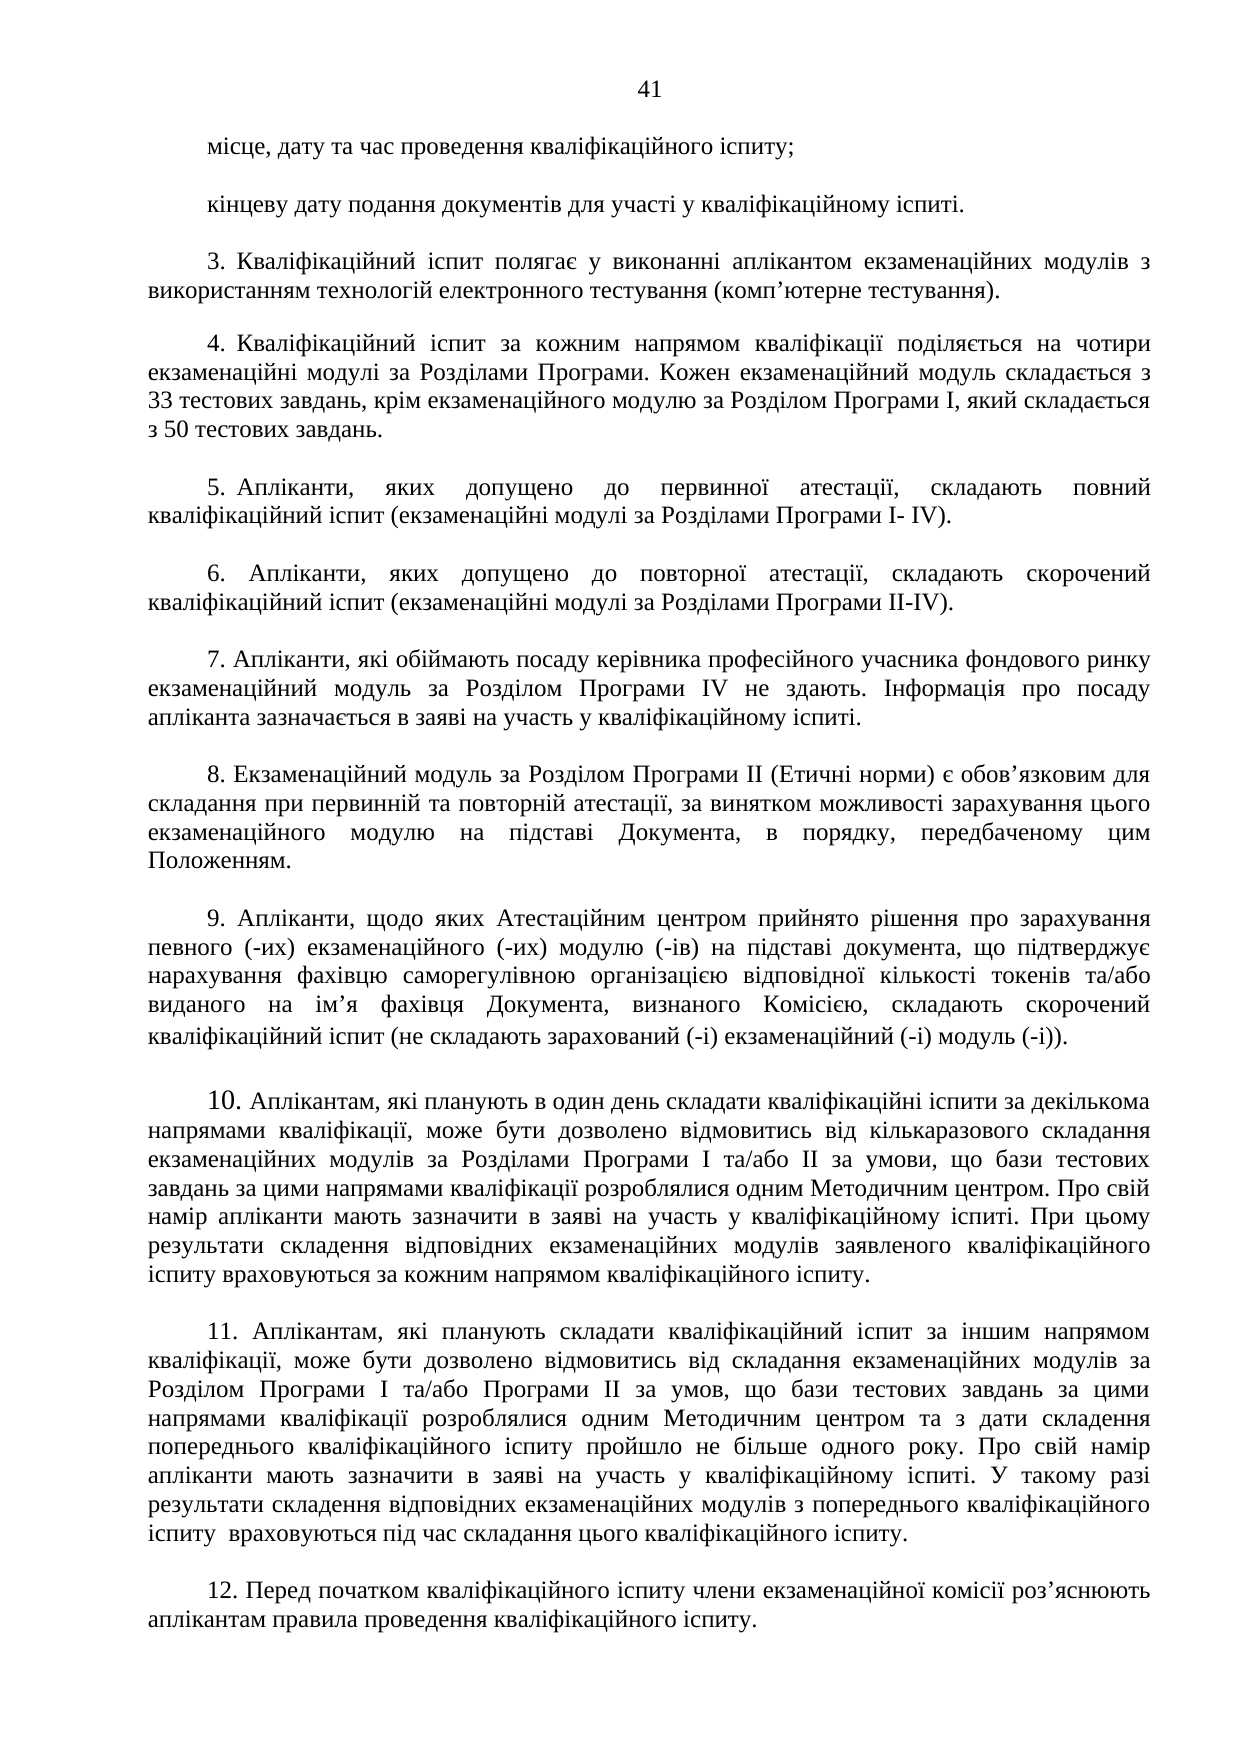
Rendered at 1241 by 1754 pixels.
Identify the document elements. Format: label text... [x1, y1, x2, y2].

subtitle 6. Апліканти, яких допущено до повторної атестації, складають скорочений кваліфікаційний іспит (екзаменаційні модулі за Розділами Програми ІІ-ІV). [148, 558, 1152, 615]
subtitle 10. Аплікантам, які планують в один день складати кваліфікаційні іспити за декількома напрямами кваліфікації, може бути дозволено відмовитись від кількаразового складання екзаменаційних модулів за Розділами Програми І та/або ІІ за умови, що бази тестових завдань за цими напрямами кваліфікації розроблялися одним Методичним центром. Про свій намір апліканти мають зазначити в заяві на участь у кваліфікаційному іспиті. При цьому результати складення відповідних екзаменаційних модулів заявленого кваліфікаційного іспиту враховуються за кожним напрямом кваліфікаційного іспиту. [148, 1083, 1152, 1288]
subtitle 7. Апліканти, які обіймають посаду керівника професійного учасника фондового ринку екзаменаційний модуль за Розділом Програми ІV не здають. Інформація про посаду апліканта зазначається в заяві на участь у кваліфікаційному іспиті. [148, 644, 1152, 730]
subtitle місце, дату та час проведення кваліфікаційного іспиту; [148, 131, 1152, 160]
subtitle 11. Аплікантам, які планують складати кваліфікаційний іспит за іншим напрямом кваліфікації, може бути дозволено відмовитись від складання екзаменаційних модулів за Розділом Програми І та/або Програми ІІ за умов, що бази тестових завдань за цими напрямами кваліфікації розроблялися одним Методичним центром та з дати складення попереднього кваліфікаційного іспиту пройшло не більше одного року. Про свій намір апліканти мають зазначити в заяві на участь у кваліфікаційному іспиті. У такому разі результати складення відповідних екзаменаційних модулів з попереднього кваліфікаційного іспиту враховуються під час складання цього кваліфікаційного іспиту. [148, 1316, 1152, 1546]
subtitle 8. Екзаменаційний модуль за Розділом Програми ІІ (Етичні норми) є обов’язковим для складання при первинній та повторній атестації, за винятком можливості зарахування цього екзаменаційного модулю на підставі Документа, в порядку, передбаченому цим Положенням. [148, 759, 1152, 874]
subtitle кінцеву дату подання документів для участі у кваліфікаційному іспиті. [148, 189, 1152, 218]
subtitle 12. Перед початком кваліфікаційного іспиту члени екзаменаційної комісії роз’яснюють аплікантам правила проведення кваліфікаційного іспиту. [148, 1575, 1152, 1633]
subtitle Кваліфікаційний іспит за кожним напрямом кваліфікації поділяється на чотири екзаменаційні модулі за Розділами Програми. Кожен екзаменаційний модуль складається з 33 тестових завдань, крім екзаменаційного модулю за Розділом Програми І, який складається з 50 тестових завдань. [148, 328, 1152, 443]
subtitle Апліканти, яких допущено до первинної атестації, складають повний кваліфікаційний іспит (екзаменаційні модулі за Розділами Програми І- ІV). [148, 472, 1152, 529]
subtitle Кваліфікаційний іспит полягає у виконанні аплікантом екзаменаційних модулів з використанням технологій електронного тестування (комп’ютерне тестування). [148, 246, 1152, 304]
subtitle 9. Апліканти, щодо яких Атестаційним центром прийнято рішення про зарахування певного (-их) екзаменаційного (-их) модулю (-ів) на підставі документа, що підтверджує нарахування фахівцю саморегулівною організацією відповідної кількості токенів та/або виданого на ім’я фахівця Документа, визнаного Комісією, складають скорочений кваліфікаційний іспит (не складають зарахований (-і) екзаменаційний (-і) модуль (-і)). [148, 903, 1152, 1050]
